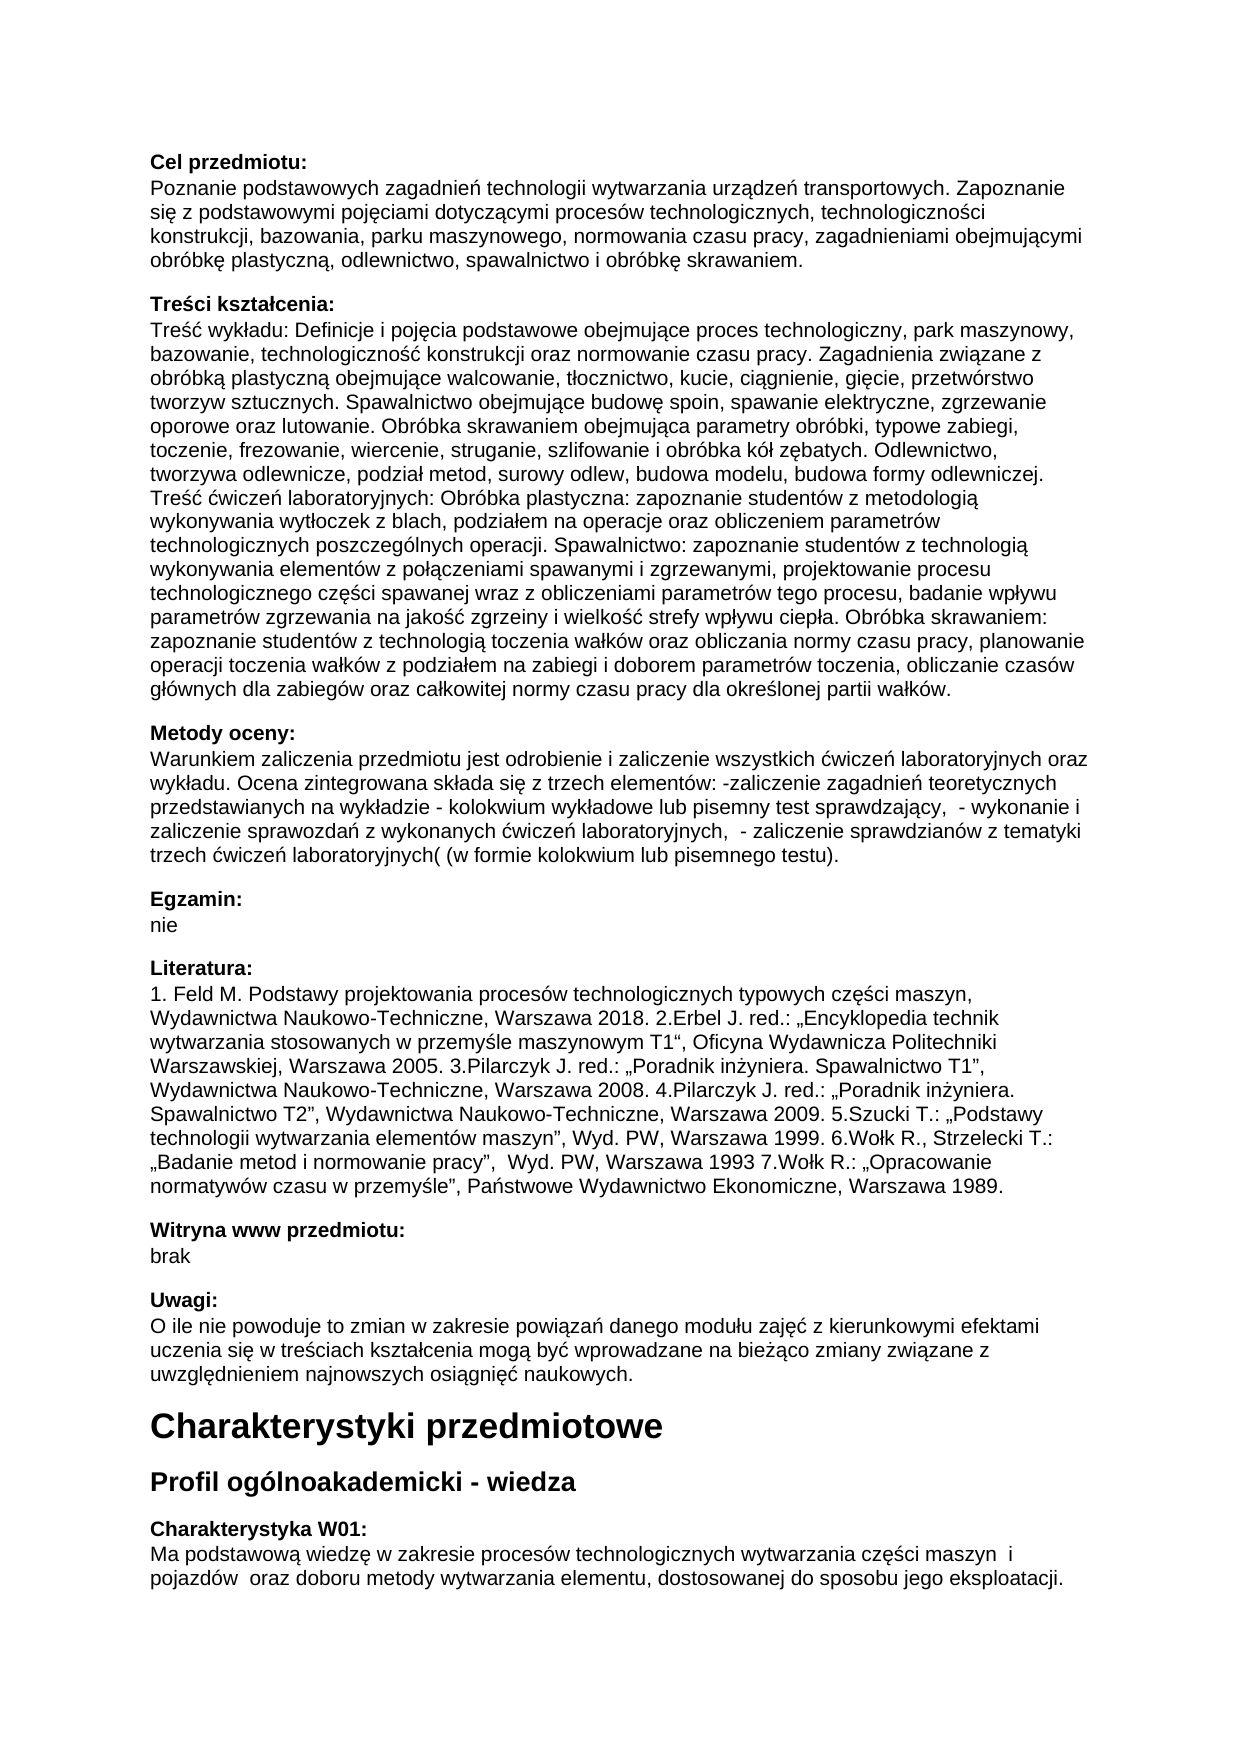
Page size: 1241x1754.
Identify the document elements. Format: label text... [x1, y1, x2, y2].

text Warunkiem zaliczenia przedmiotu jest odrobienie i zaliczenie wszystkich ćwiczeń laboratoryjnych oraz wykładu. Ocena zintegrowana składa się z trzech elementów: -zaliczenie zagadnień teoretycznych przedstawianych na wykładzie - kolokwium wykładowe lub pisemny test sprawdzający, - wykonanie i zaliczenie sprawozdań z wykonanych ćwiczeń laboratoryjnych, - zaliczenie sprawdzianów z tematyki trzech ćwiczeń laboratoryjnych( (w formie kolokwium lub pisemnego testu). [150, 747, 1090, 867]
text Treści kształcenia: [150, 292, 1090, 316]
text 1. Feld M. Podstawy projektowania procesów technologicznych typowych części maszyn, Wydawnictwa Naukowo-Techniczne, Warszawa 2018. 2.Erbel J. red.: „Encyklopedia technik wytwarzania stosowanych w przemyśle maszynowym T1“, Oficyna Wydawnicza Politechniki Warszawskiej, Warszawa 2005. 3.Pilarczyk J. red.: „Poradnik inżyniera. Spawalnictwo T1”, Wydawnictwa Naukowo-Techniczne, Warszawa 2008. 4.Pilarczyk J. red.: „Poradnik inżyniera. Spawalnictwo T2”, Wydawnictwa Naukowo-Techniczne, Warszawa 2009. 5.Szucki T.: „Podstawy technologii wytwarzania elementów maszyn”, Wyd. PW, Warszawa 1999. 6.Wołk R., Strzelecki T.: „Badanie metod i normowanie pracy”, Wyd. PW, Warszawa 1993 7.Wołk R.: „Opracowanie normatywów czasu w przemyśle”, Państwowe Wydawnictwo Ekonomiczne, Warszawa 1989. [150, 982, 1090, 1198]
text brak [150, 1244, 1090, 1268]
text Literatura: [150, 956, 1090, 980]
text nie [150, 912, 1090, 936]
text Metody oceny: [150, 721, 1090, 745]
subtitle Profil ogólnoakademicki - wiedza [150, 1466, 1090, 1497]
text Treść wykładu: Definicje i pojęcia podstawowe obejmujące proces technologiczny, park maszynowy, bazowanie, technologiczność konstrukcji oraz normowanie czasu pracy. Zagadnienia związane z obróbką plastyczną obejmujące walcowanie, tłocznictwo, kucie, ciągnienie, gięcie, przetwórstwo tworzyw sztucznych. Spawalnictwo obejmujące budowę spoin, spawanie elektryczne, zgrzewanie oporowe oraz lutowanie. Obróbka skrawaniem obejmująca parametry obróbki, typowe zabiegi, toczenie, frezowanie, wiercenie, struganie, szlifowanie i obróbka kół zębatych. Odlewnictwo, tworzywa odlewnicze, podział metod, surowy odlew, budowa modelu, budowa formy odlewniczej. Treść ćwiczeń laboratoryjnych: Obróbka plastyczna: zapoznanie studentów z metodologią wykonywania wytłoczek z blach, podziałem na operacje oraz obliczeniem parametrów technologicznych poszczególnych operacji. Spawalnictwo: zapoznanie studentów z technologią wykonywania elementów z połączeniami spawanymi i zgrzewanymi, projektowanie procesu technologicznego części spawanej wraz z obliczeniami parametrów tego procesu, badanie wpływu parametrów zgrzewania na jakość zgrzeiny i wielkość strefy wpływu ciepła. Obróbka skrawaniem: zapoznanie studentów z technologią toczenia wałków oraz obliczania normy czasu pracy, planowanie operacji toczenia wałków z podziałem na zabiegi i doborem parametrów toczenia, obliczanie czasów głównych dla zabiegów oraz całkowitej normy czasu pracy dla określonej partii wałków. [150, 318, 1090, 701]
text Poznanie podstawowych zagadnień technologii wytwarzania urządzeń transportowych. Zapoznanie się z podstawowymi pojęciami dotyczącymi procesów technologicznych, technologiczności konstrukcji, bazowania, parku maszynowego, normowania czasu pracy, zagadnieniami obejmującymi obróbkę plastyczną, odlewnictwo, spawalnictwo i obróbkę skrawaniem. [150, 176, 1090, 272]
text Witryna www przedmiotu: [150, 1218, 1090, 1242]
text Uwagi: [150, 1287, 1090, 1311]
text Egzamin: [150, 886, 1090, 910]
text O ile nie powoduje to zmian w zakresie powiązań danego modułu zajęć z kierunkowymi efektami uczenia się w treściach kształcenia mogą być wprowadzane na bieżąco zmiany związane z uwzględnieniem najnowszych osiągnięć naukowych. [150, 1313, 1090, 1385]
text Charakterystyka W01: [150, 1517, 1090, 1541]
text Ma podstawową wiedzę w zakresie procesów technologicznych wytwarzania części maszyn i pojazdów oraz doboru metody wytwarzania elementu, dostosowanej do sposobu jego eksploatacji. [150, 1542, 1090, 1590]
text Cel przedmiotu: [150, 150, 1090, 174]
subtitle Charakterystyki przedmiotowe [150, 1405, 1090, 1446]
